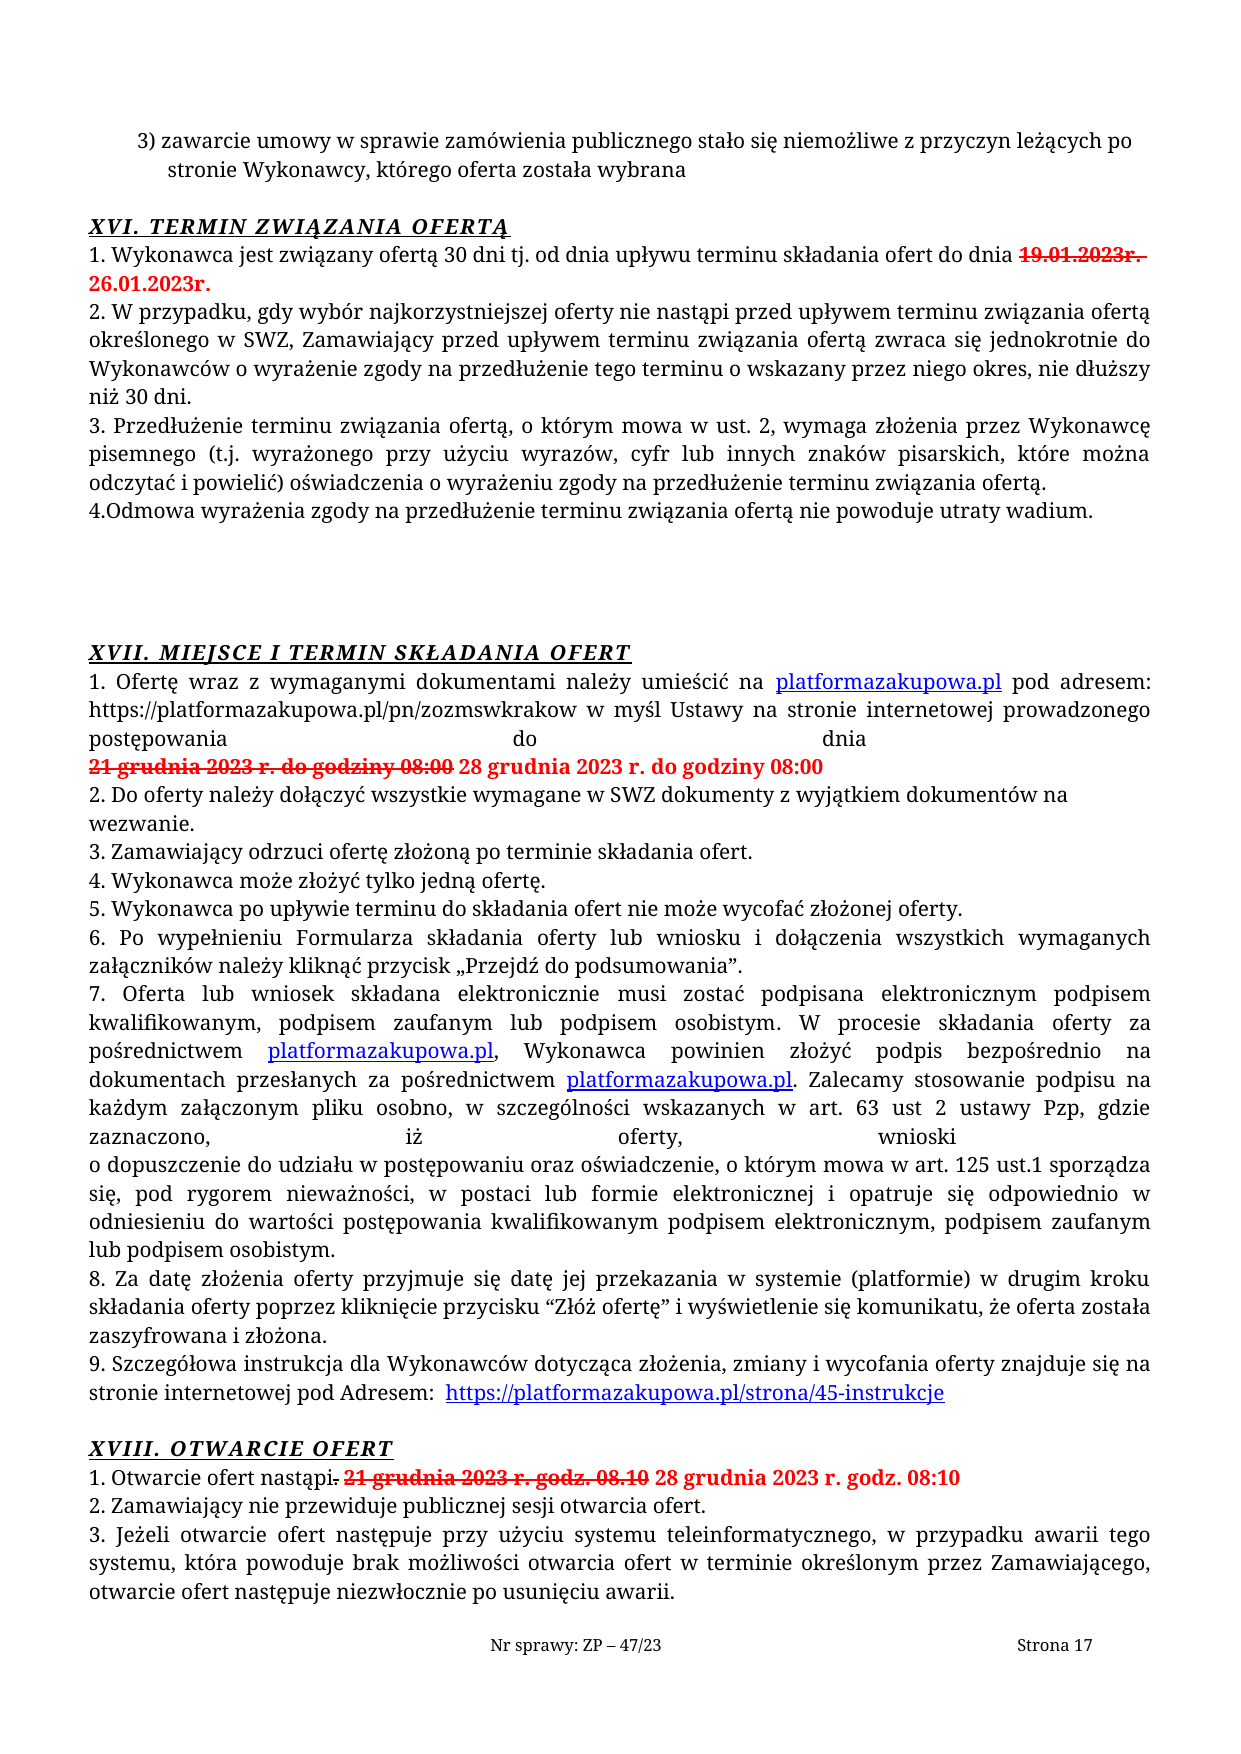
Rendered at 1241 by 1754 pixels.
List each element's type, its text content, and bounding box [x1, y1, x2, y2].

text 2. Zamawiający nie przewiduje publicznej sesji otwarcia ofert. [89, 1491, 1152, 1520]
text 3. Przedłużenie terminu związania ofertą, o którym mowa w ust. 2, wymaga złożenia przez Wykonawcę pisemnego (t.j. wyrażonego przy użyciu wyrazów, cyfr lub innych znaków pisarskich, które można odczytać i powielić) oświadczenia o wyrażeniu zgody na przedłużenie terminu związania ofertą. [89, 411, 1152, 496]
text 2. Do oferty należy dołączyć wszystkie wymagane w SWZ dokumenty z wyjątkiem dokumentów na wezwanie. [89, 781, 1152, 837]
text 3. Zamawiający odrzuci ofertę złożoną po terminie składania ofert. [89, 837, 1152, 866]
text 9. Szczegółowa instrukcja dla Wykonawców dotycząca złożenia, zmiany i wycofania oferty znajduje się na stronie internetowej pod Adresem: https://platformazakupowa.pl/strona/45-instrukcje [89, 1349, 1152, 1406]
text 8. Za datę złożenia oferty przyjmuje się datę jej przekazania w systemie (platformie) w drugim kroku składania oferty poprzez kliknięcie przycisku “Złóż ofertę” i wyświetlenie się komunikatu, że oferta została zaszyfrowana i złożona. [89, 1264, 1152, 1349]
text 5. Wykonawca po upływie terminu do składania ofert nie może wycofać złożonej oferty. [89, 894, 1152, 923]
text 7. Oferta lub wniosek składana elektronicznie musi zostać podpisana elektronicznym podpisem kwalifikowanym, podpisem zaufanym lub podpisem osobistym. W procesie składania oferty za pośrednictwem platformazakupowa.pl, Wykonawca powinien złożyć podpis bezpośrednio na dokumentach przesłanych za pośrednictwem platformazakupowa.pl. Zalecamy stosowanie podpisu na każdym załączonym pliku osobno, w szczególności wskazanych w art. 63 ust 2 ustawy Pzp, gdzie zaznaczono, iż oferty, wnioski o dopuszczenie do udziału w postępowaniu oraz oświadczenie, o którym mowa w art. 125 ust.1 sporządza się, pod rygorem nieważności, w postaci lub formie elektronicznej i opatruje się odpowiednio w odniesieniu do wartości postępowania kwalifikowanym podpisem elektronicznym, podpisem zaufanym lub podpisem osobistym. [89, 979, 1152, 1264]
text 3. Jeżeli otwarcie ofert następuje przy użyciu systemu teleinformatycznego, w przypadku awarii tego systemu, która powoduje brak możliwości otwarcia ofert w terminie określonym przez Zamawiającego, otwarcie ofert następuje niezwłocznie po usunięciu awarii. [89, 1520, 1152, 1605]
text 1. Wykonawca jest związany ofertą 30 dni tj. od dnia upływu terminu składania ofert do dnia 19.01.2023r. 26.01.2023r. [89, 240, 1152, 297]
text XVIII. OTWARCIE OFERT [89, 1434, 1152, 1463]
text XVI. TERMIN ZWIĄZANIA OFERTĄ [89, 212, 1152, 240]
text 4.Odmowa wyrażenia zgody na przedłużenie terminu związania ofertą nie powoduje utraty wadium. [89, 496, 1152, 524]
text 1. Otwarcie ofert nastąpi. 21 grudnia 2023 r. godz. 08.10 28 grudnia 2023 r. godz. 08:10 [89, 1463, 1152, 1491]
text 2. W przypadku, gdy wybór najkorzystniejszej oferty nie nastąpi przed upływem terminu związania ofertą określonego w SWZ, Zamawiający przed upływem terminu związania ofertą zwraca się jednokrotnie do Wykonawców o wyrażenie zgody na przedłużenie tego terminu o wskazany przez niego okres, nie dłuższy niż 30 dni. [89, 297, 1152, 411]
text XVII. MIEJSCE I TERMIN SKŁADANIA OFERT [89, 638, 1152, 667]
text 6. Po wypełnieniu Formularza składania oferty lub wniosku i dołączenia wszystkich wymaganych załączników należy kliknąć przycisk „Przejdź do podsumowania”. [89, 923, 1152, 979]
text 4. Wykonawca może złożyć tylko jedną ofertę. [89, 866, 1152, 894]
text 3) zawarcie umowy w sprawie zamówienia publicznego stało się niemożliwe z przyczyn leżących po stronie Wykonawcy, którego oferta została wybrana [137, 126, 1152, 183]
text 1. Ofertę wraz z wymaganymi dokumentami należy umieścić na platformazakupowa.pl pod adresem: https://platformazakupowa.pl/pn/zozmswkrakow w myśl Ustawy na stronie internetowej prowadzonego postępowania do dnia 21 grudnia 2023 r. do godziny 08:00 28 grudnia 2023 r. do godziny 08:00 [89, 667, 1152, 781]
